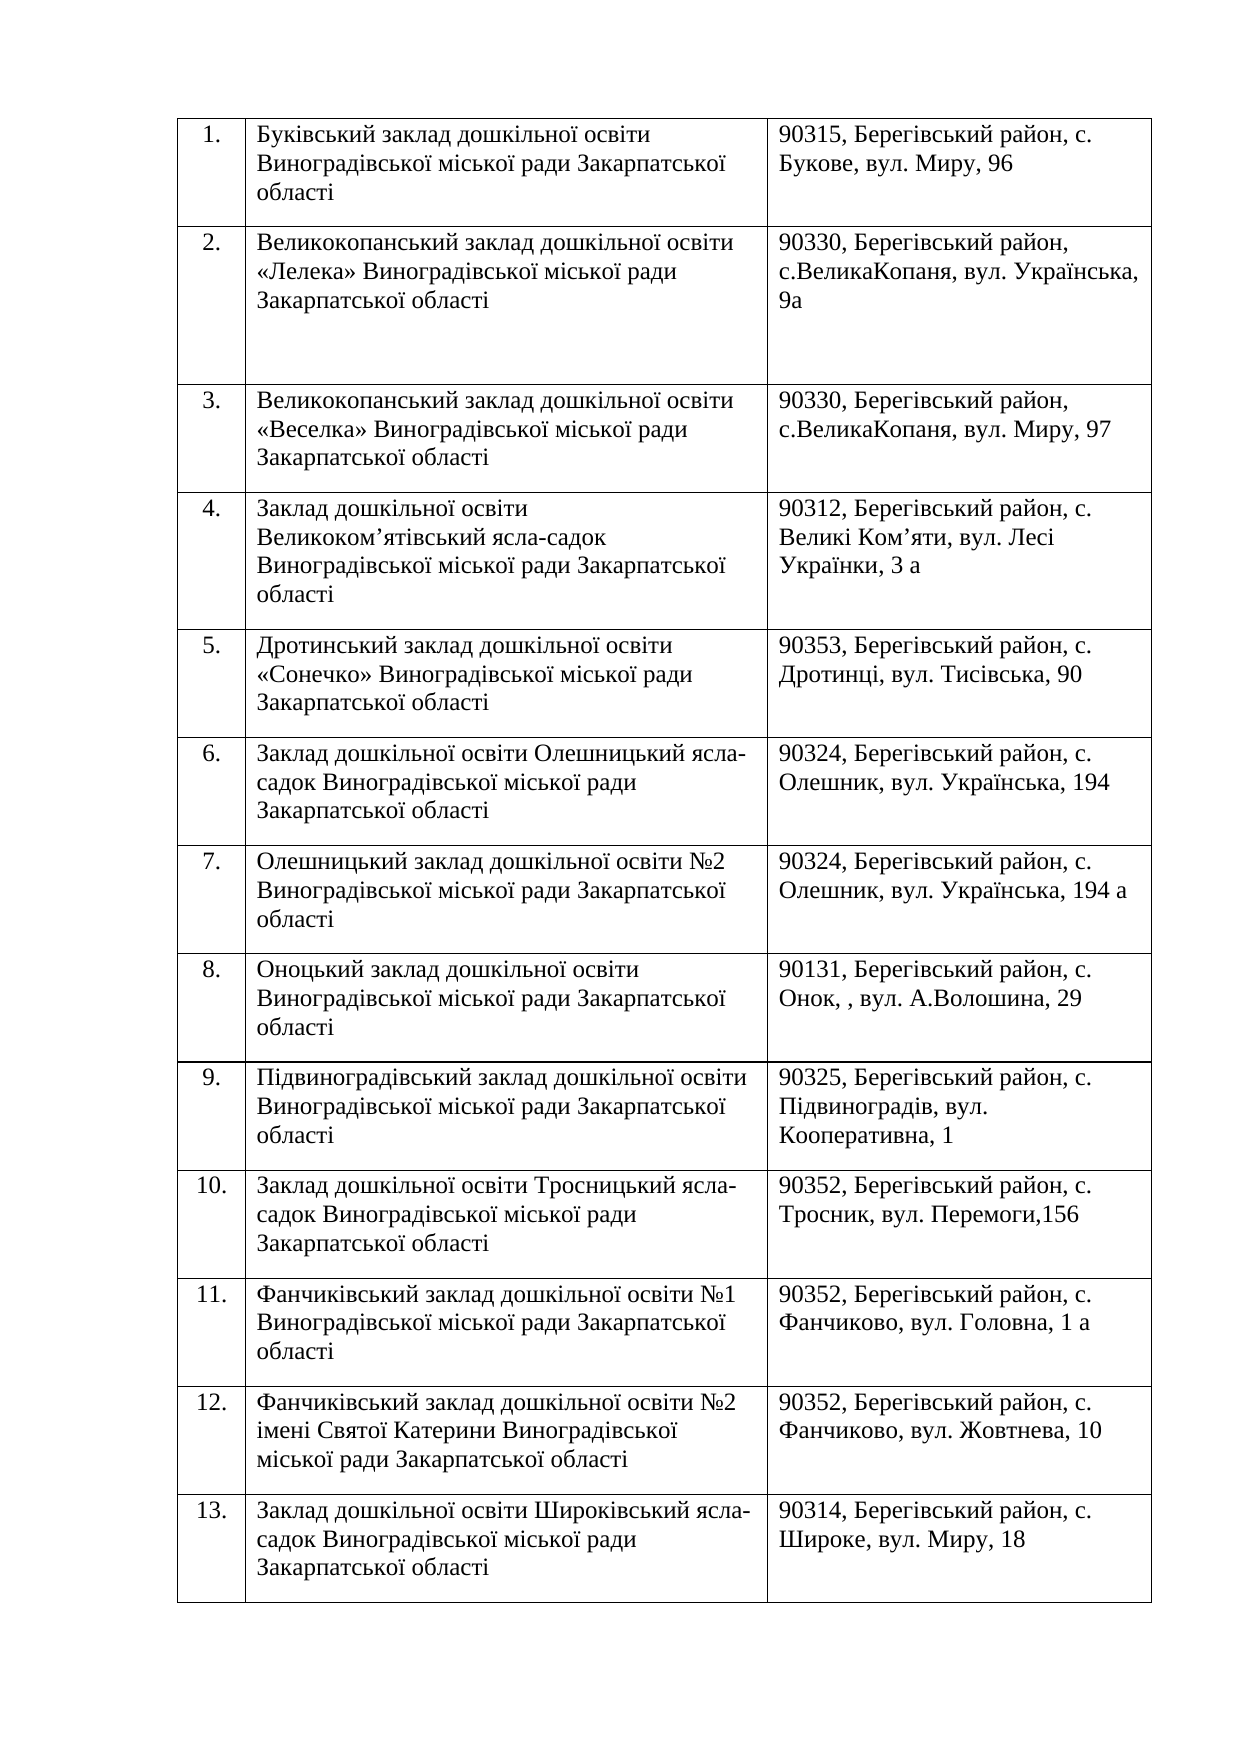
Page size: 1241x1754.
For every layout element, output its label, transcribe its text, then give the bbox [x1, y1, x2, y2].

table_cell 90330, Берегівський район, с.ВеликаКопаня, вул. Миру, 97 [768, 385, 1151, 492]
table_cell 12. [178, 1387, 245, 1494]
table_cell 9. [178, 1063, 245, 1169]
table_cell 90352, Берегівський район, с. Тросник, вул. Перемоги,156 [768, 1171, 1151, 1278]
table_cell Заклад дошкільної освіти Великоком’ятівський ясла-садок Виноградівської міської ради Закарпатської області [246, 493, 767, 629]
table_cell 90324, Берегівський район, с. Олешник, вул. Українська, 194 а [768, 846, 1151, 953]
table_cell 90353, Берегівський район, с. Дротинці, вул. Тисівська, 90 [768, 630, 1151, 737]
table_cell 90314, Берегівський район, с. Широке, вул. Миру, 18 [768, 1495, 1151, 1602]
table_cell Підвиноградівський заклад дошкільної освіти Виноградівської міської ради Закарпатської області [246, 1063, 767, 1169]
table_cell 2. [178, 227, 245, 384]
table_cell Оноцький заклад дошкільної освіти Виноградівської міської ради Закарпатської області [246, 954, 767, 1061]
table_cell 90324, Берегівський район, с. Олешник, вул. Українська, 194 [768, 738, 1151, 845]
table_cell Олешницький заклад дошкільної освіти №2 Виноградівської міської ради Закарпатської області [246, 846, 767, 953]
table_cell 4. [178, 493, 245, 629]
table_cell 8. [178, 954, 245, 1061]
table_cell 5. [178, 630, 245, 737]
table_cell 6. [178, 738, 245, 845]
table_cell 10. [178, 1171, 245, 1278]
table_cell 13. [178, 1495, 245, 1602]
table_cell Заклад дошкільної освіти Олешницький ясла-садок Виноградівської міської ради Закарпатської області [246, 738, 767, 845]
table_cell 90312, Берегівський район, с. Великі Ком’яти, вул. Лесі Українки, 3 а [768, 493, 1151, 629]
table_cell 90325, Берегівський район, с. Підвиноградів, вул. Кооперативна, 1 [768, 1063, 1151, 1169]
table_cell 7. [178, 846, 245, 953]
table_cell Фанчиківський заклад дошкільної освіти №1 Виноградівської міської ради Закарпатської області [246, 1279, 767, 1386]
table_cell 90352, Берегівський район, с. Фанчиково, вул. Жовтнева, 10 [768, 1387, 1151, 1494]
table_header Буківський заклад дошкільної освіти Виноградівської міської ради Закарпатської області [246, 119, 767, 226]
table_header 90315, Берегівський район, с. Букове, вул. Миру, 96 [768, 119, 1151, 226]
table_cell 90352, Берегівський район, с. Фанчиково, вул. Головна, 1 а [768, 1279, 1151, 1386]
table_cell Фанчиківський заклад дошкільної освіти №2 імені Святої Катерини Виноградівської міської ради Закарпатської області [246, 1387, 767, 1494]
table_cell 90330, Берегівський район, с.ВеликаКопаня, вул. Українська, 9а [768, 227, 1151, 384]
table_cell Великокопанський заклад дошкільної освіти «Веселка» Виноградівської міської ради Закарпатської області [246, 385, 767, 492]
table_cell Великокопанський заклад дошкільної освіти «Лелека» Виноградівської міської ради Закарпатської області [246, 227, 767, 384]
table_cell 90131, Берегівський район, с. Онок, , вул. А.Волошина, 29 [768, 954, 1151, 1061]
table_header 1. [178, 119, 245, 226]
table_cell Заклад дошкільної освіти Тросницький ясла-садок Виноградівської міської ради Закарпатської області [246, 1171, 767, 1278]
table_cell Заклад дошкільної освіти Широківський ясла-садок Виноградівської міської ради Закарпатської області [246, 1495, 767, 1602]
table_cell 3. [178, 385, 245, 492]
table_cell Дротинський заклад дошкільної освіти «Сонечко» Виноградівської міської ради Закарпатської області [246, 630, 767, 737]
table_cell 11. [178, 1279, 245, 1386]
